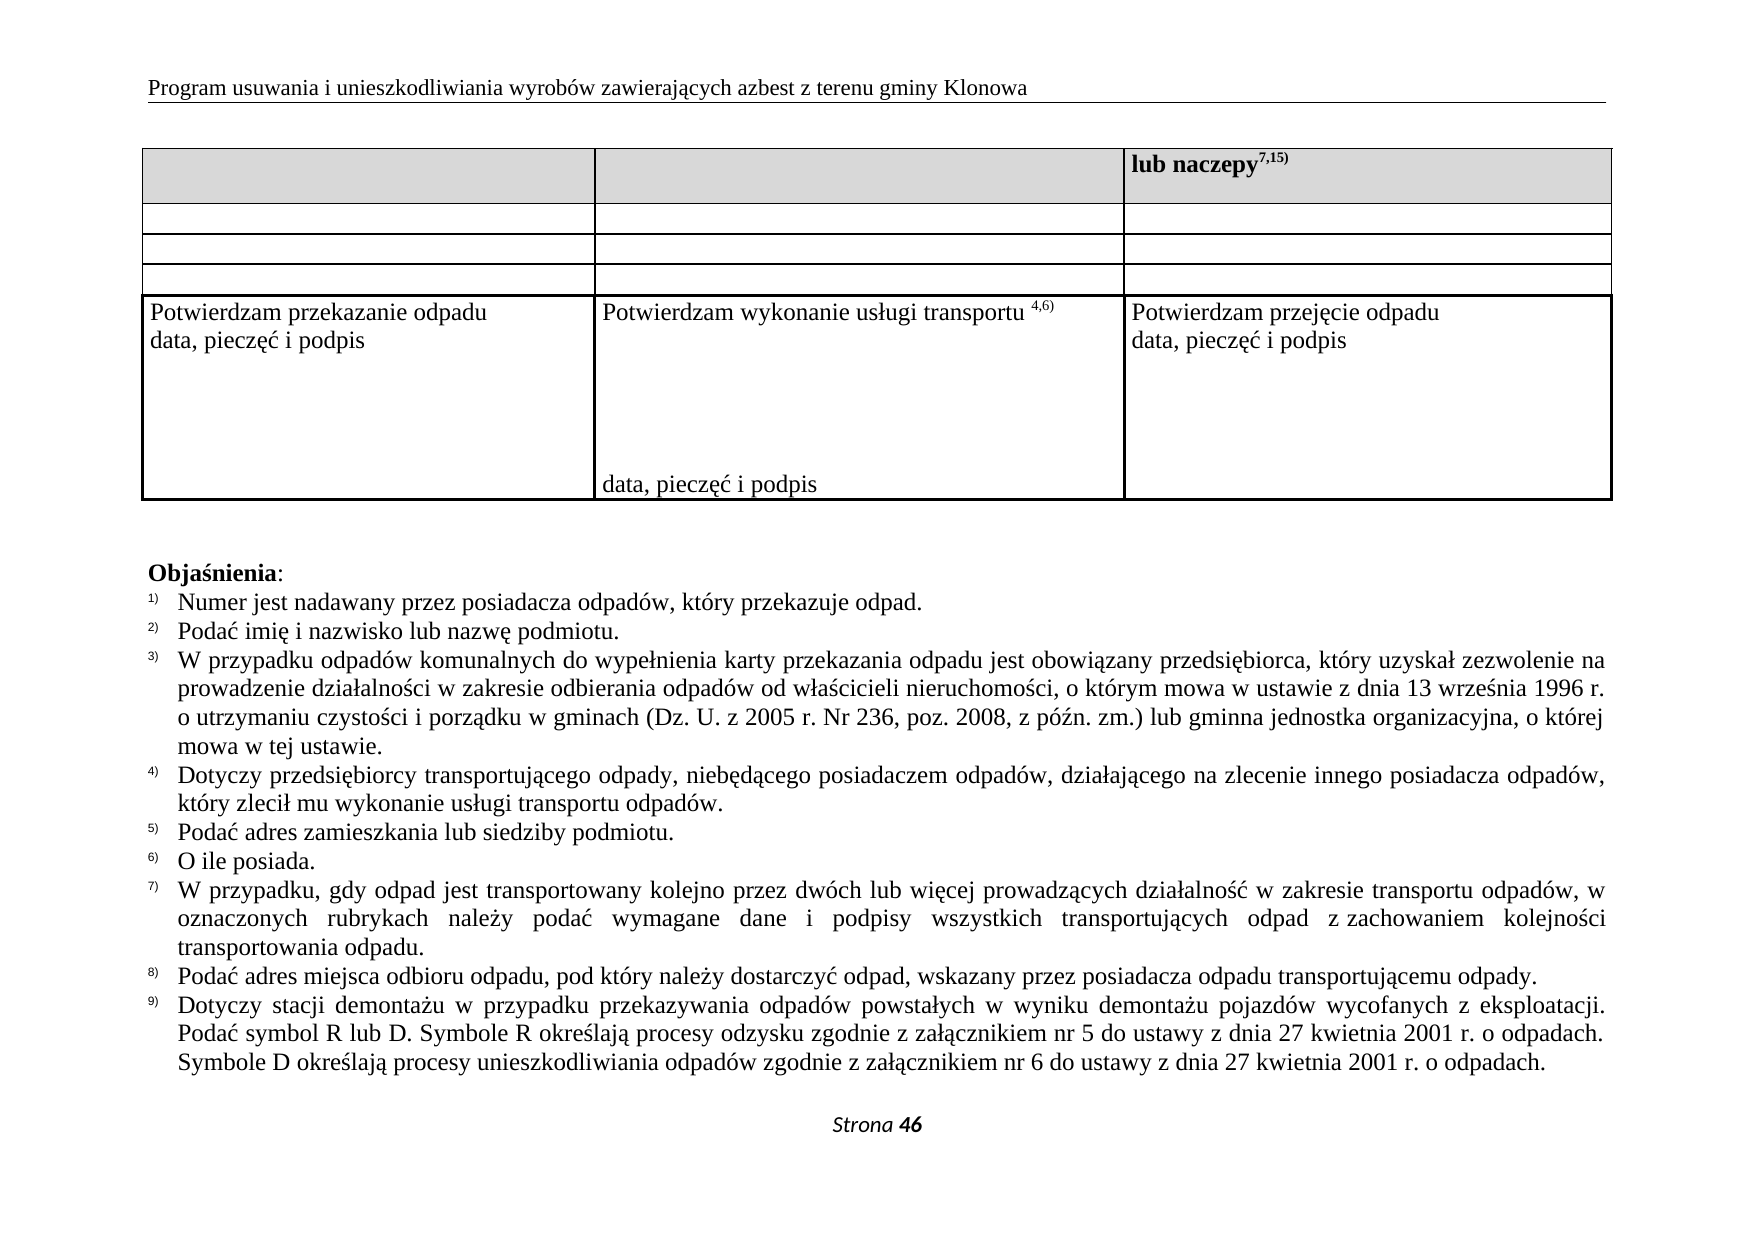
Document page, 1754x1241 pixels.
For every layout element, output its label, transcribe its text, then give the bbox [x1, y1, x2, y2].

table_cell [1125, 265, 1611, 293]
list W przypadku, gdy odpad jest transportowany kolejno przez dwóch lub więcej prowadzących działalność w zakresie transportu odpadów, w oznaczonych rubrykach należy podać wymagane dane i podpisy wszystkich transportujących odpad z zachowaniem kolejności transportowania odpadu. [148, 875, 1606, 961]
list Dotyczy przedsiębiorcy transportującego odpady, niebędącego posiadaczem odpadów, działającego na zlecenie innego posiadacza odpadów, który zlecił mu wykonanie usługi transportu odpadów. [148, 760, 1606, 817]
list Numer jest nadawany przez posiadacza odpadów, który przekazuje odpad. [148, 587, 1606, 616]
table_cell Potwierdzam wykonanie usługi transportu 4,6) data, pieczęć i podpis [596, 297, 1123, 498]
table_cell [143, 204, 594, 233]
list Podać adres zamieszkania lub siedziby podmiotu. [148, 817, 1606, 846]
table_cell Data/miesiąc12,13) [143, 149, 594, 203]
table_cell [143, 235, 594, 263]
table_cell [1125, 204, 1611, 233]
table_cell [1125, 149, 1611, 203]
table_cell [596, 235, 1123, 263]
list O ile posiada. [148, 846, 1606, 875]
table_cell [596, 149, 1123, 203]
list W przypadku odpadów komunalnych do wypełnienia karty przekazania odpadu jest obowiązany przedsiębiorca, który uzyskał zezwolenie na prowadzenie działalności w zakresie odbierania odpadów od właścicieli nieruchomości, o którym mowa w ustawie z dnia 13 września 1996 r. o utrzymaniu czystości i porządku w gminach (Dz. U. z 2005 r. Nr 236, poz. 2008, z późn. zm.) lub gminna jednostka organizacyjna, o której mowa w tej ustawie. [148, 645, 1606, 760]
table_cell [596, 204, 1123, 233]
table_cell [596, 265, 1123, 293]
list Podać imię i nazwisko lub nazwę podmiotu. [148, 616, 1606, 645]
list Dotyczy stacji demontażu w przypadku przekazywania odpadów powstałych w wyniku demontażu pojazdów wycofanych z eksploatacji. Podać symbol R lub D. Symbole R określają procesy odzysku zgodnie z załącznikiem nr 5 do ustawy z dnia 27 kwietnia 2001 r. o odpadach. Symbole D określają procesy unieszkodliwiania odpadów zgodnie z załącznikiem nr 6 do ustawy z dnia 27 kwietnia 2001 r. o odpadach. [148, 990, 1606, 1076]
table_cell [1125, 235, 1611, 263]
table_cell [143, 265, 594, 293]
table_cell Potwierdzam przekazanie odpadu1 data, pieczęć i podpis [144, 297, 593, 498]
table_cell Potwierdzam przejęcie odpadu1 data, pieczęć i podpis [1126, 297, 1610, 498]
text Objaśnienia: [148, 558, 1606, 587]
list Podać adres miejsca odbioru odpadu, pod który należy dostarczyć odpad, wskazany przez posiadacza odpadu transportującemu odpady. [148, 961, 1606, 990]
